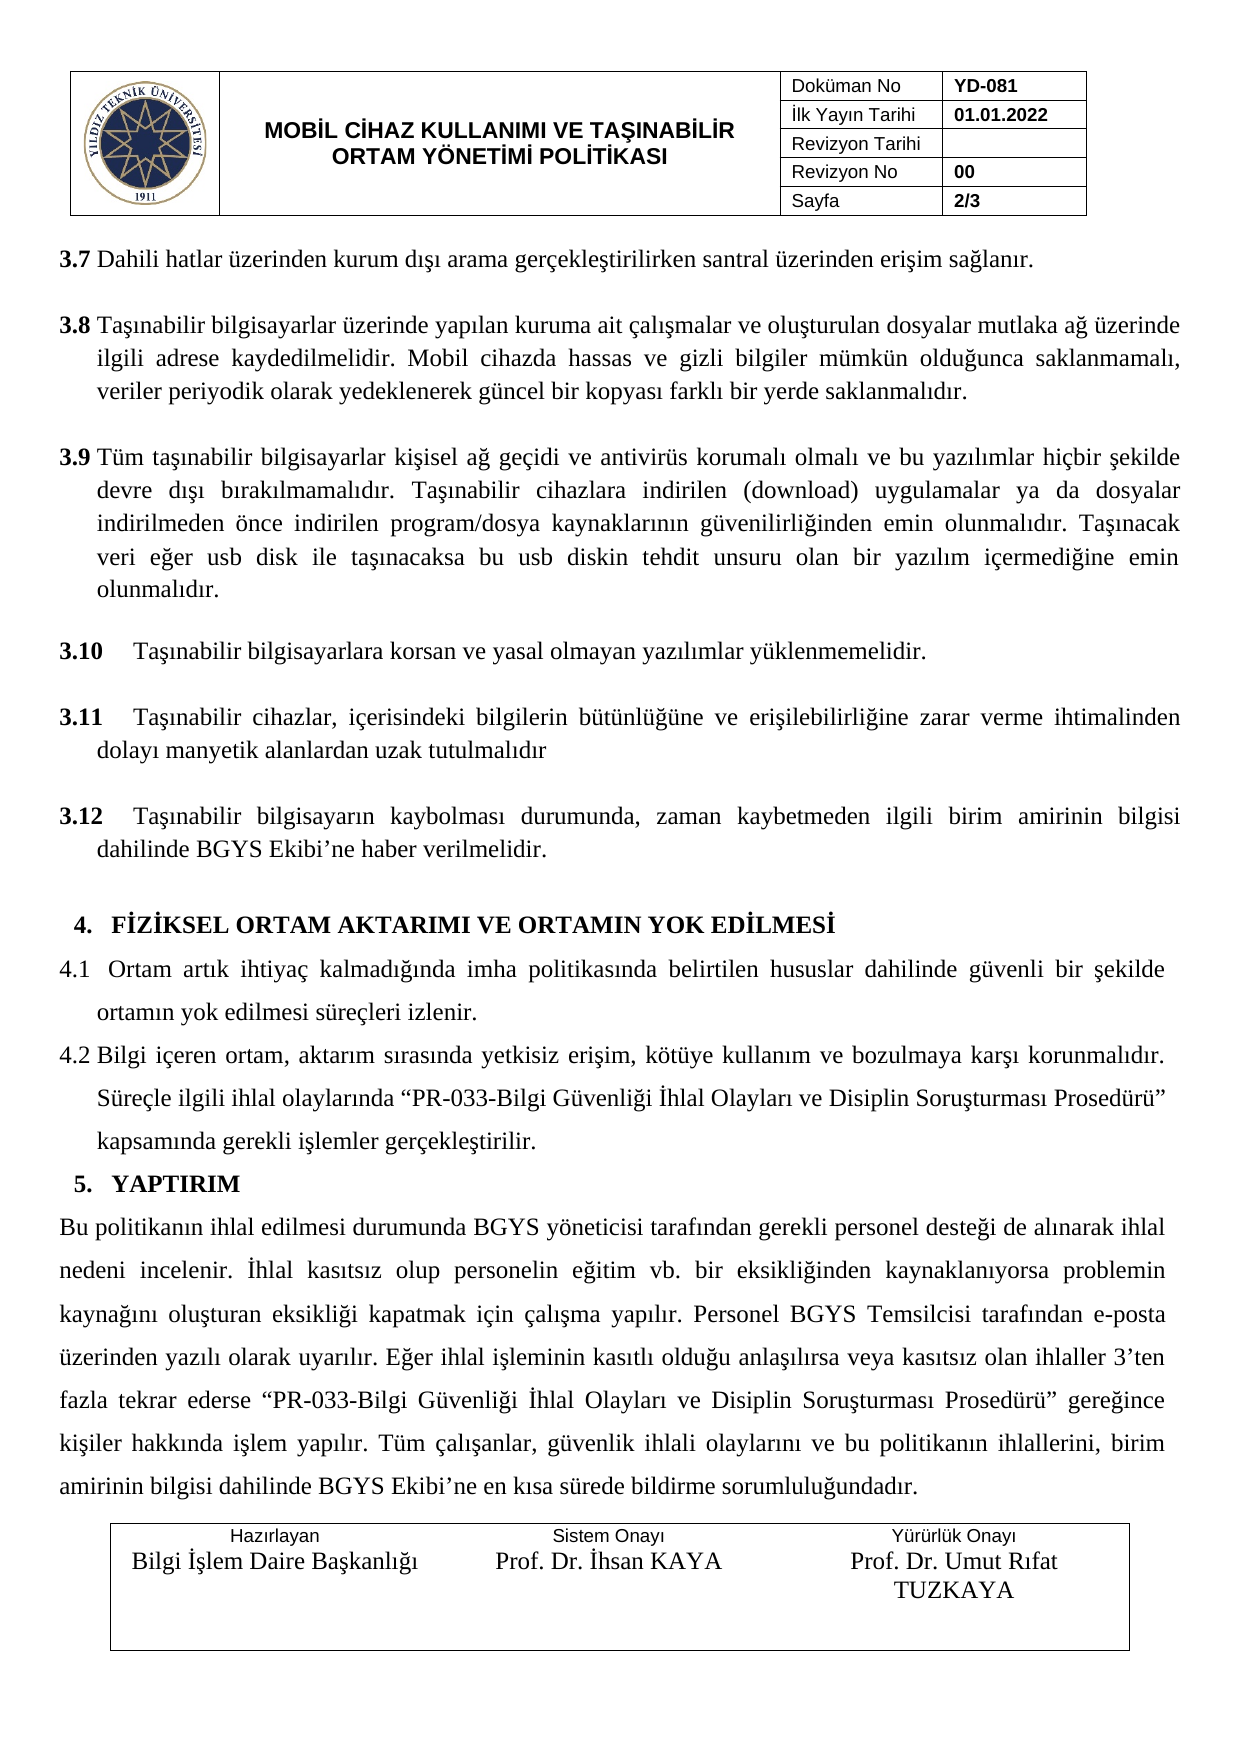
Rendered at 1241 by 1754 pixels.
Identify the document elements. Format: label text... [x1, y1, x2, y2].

list Taşınabilir bilgisayarın kaybolması durumunda, zaman kaybetmeden ilgili birim amirinin bilgisi dahilinde BGYS Ekibi’ne haber verilmelidir. [59, 801, 1181, 863]
list Bilgi içeren ortam, aktarım sırasında yetkisiz erişim, kötüye kullanım ve bozulmaya karşı korunmalıdır. Süreçle ilgili ihlal olaylarında “PR-033-Bilgi Güvenliği İhlal Olayları ve Disiplin Soruşturması Prosedürü” kapsamında gerekli işlemler gerçekleştirilir. [59, 1040, 1167, 1155]
list Taşınabilir cihazlar, içerisindeki bilgilerin bütünlüğüne ve erişilebilirliğine zarar verme ihtimalinden dolayı manyetik alanlardan uzak tutulmalıdır [59, 702, 1181, 764]
text Bu politikanın ihlal edilmesi durumunda BGYS yöneticisi tarafından gerekli personel desteği de alınarak ihlal nedeni incelenir. İhlal kasıtsız olup personelin eğitim vb. bir eksikliğinden kaynaklanıyorsa problemin kaynağını oluşturan eksikliği kapatmak için çalışma yapılır. Personel BGYS Temsilcisi tarafından e-posta üzerinden yazılı olarak uyarılır. Eğer ihlal işleminin kasıtlı olduğu anlaşılırsa veya kasıtsız olan ihlaller 3’ten fazla tekrar ederse “PR-033-Bilgi Güvenliği İhlal Olayları ve Disiplin Soruşturması Prosedürü” gereğince kişiler hakkında işlem yapılır. Tüm çalışanlar, güvenlik ihlali olaylarını ve bu politikanın ihlallerini, birim amirinin bilgisi dahilinde BGYS Ekibi’ne en kısa sürede bildirme sorumluluğundadır. [59, 1212, 1167, 1500]
list Dahili hatlar üzerinden kurum dışı arama gerçekleştirilirken santral üzerinden erişim sağlanır. [59, 244, 1181, 273]
list Tüm taşınabilir bilgisayarlar kişisel ağ geçidi ve antivirüs korumalı olmalı ve bu yazılımlar hiçbir şekilde devre dışı bırakılmamalıdır. Taşınabilir cihazlara indirilen (download) uygulamalar ya da dosyalar indirilmeden önce indirilen program/dosya kaynaklarının güvenilirliğinden emin olunmalıdır. Taşınacak veri eğer usb disk ile taşınacaksa bu usb diskin tehdit unsuru olan bir yazılım içermediğine emin olunmalıdır. [59, 442, 1181, 603]
list FİZİKSEL ORTAM AKTARIMI VE ORTAMIN YOK EDİLMESİ [74, 911, 1167, 939]
list Taşınabilir bilgisayarlar üzerinde yapılan kuruma ait çalışmalar ve oluşturulan dosyalar mutlaka ağ üzerinde ilgili adrese kaydedilmelidir. Mobil cihazda hassas ve gizli bilgiler mümkün olduğunca saklanmamalı, veriler periyodik olarak yedeklenerek güncel bir kopyası farklı bir yerde saklanmalıdır. [59, 310, 1181, 405]
list Taşınabilir bilgisayarlara korsan ve yasal olmayan yazılımlar yüklenmemelidir. [59, 636, 1181, 665]
list Ortam artık ihtiyaç kalmadığında imha politikasında belirtilen hususlar dahilinde güvenli bir şekilde ortamın yok edilmesi süreçleri izlenir. [59, 954, 1167, 1026]
list YAPTIRIM [74, 1169, 1167, 1198]
picture [83, 81, 207, 205]
